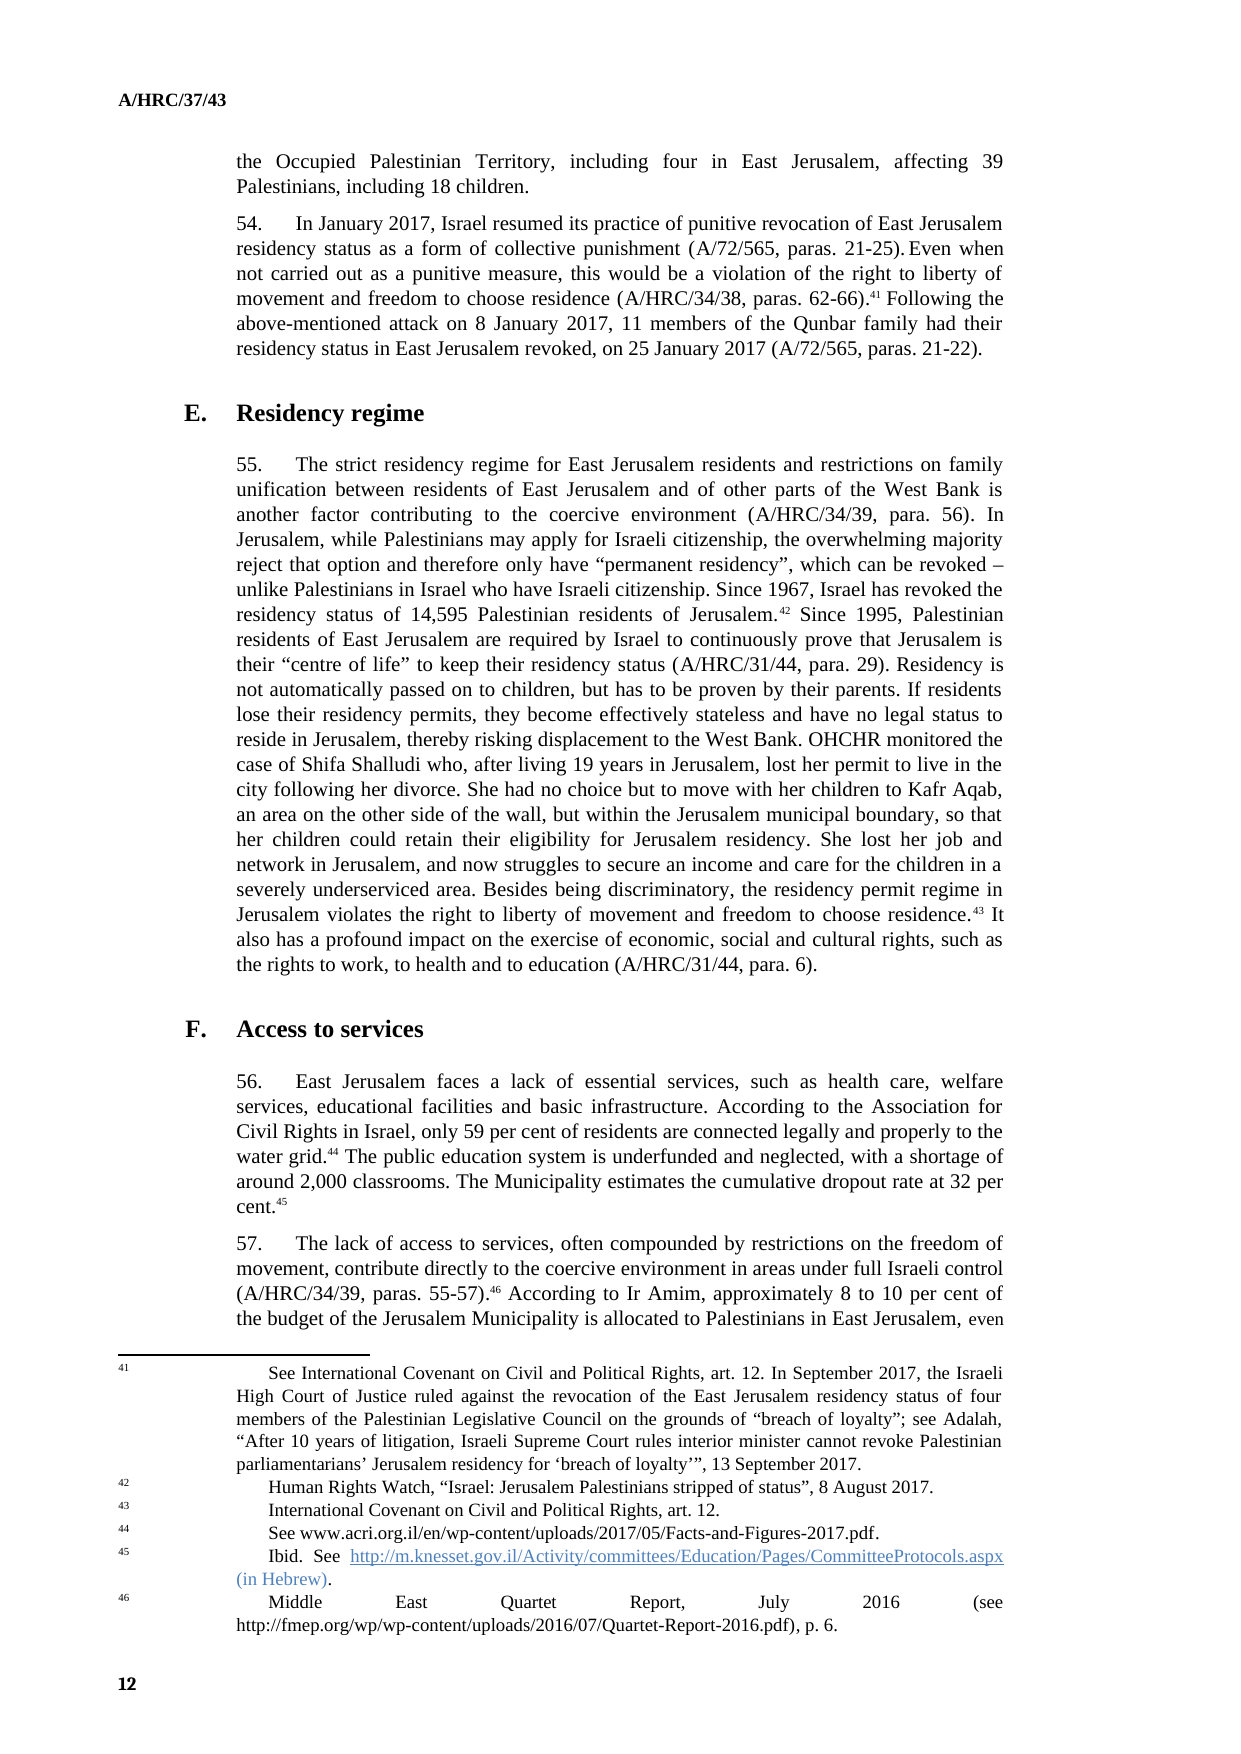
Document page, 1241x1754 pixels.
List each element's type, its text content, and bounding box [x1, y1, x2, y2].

text E. Residency regime [118, 398, 1004, 426]
text 54. In January 2017, Israel resumed its practice of punitive revocation of East Jerusalem residency status as a form of collective punishment (A/72/565, paras. 21-25). Even when not carried out as a punitive measure, this would be a violation of the right to liberty of movement and freedom to choose residence (A/HRC/34/38, paras. 62-66). Following the above-mentioned attack on 8 January 2017, 11 members of the Qunbar family had their residency status in East Jerusalem revoked, on 25 January 2017 (A/72/565, paras. 21-22). [236, 210, 1004, 360]
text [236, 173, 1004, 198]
text F. Access to services [118, 1014, 1004, 1043]
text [236, 1230, 1004, 1330]
text 55. The strict residency regime for East Jerusalem residents and restrictions on family unification between residents of East Jerusalem and of other parts of the West Bank is another factor contributing to the coercive environment (A/HRC/34/39, para. 56). In Jerusalem, while Palestinians may apply for Israeli citizenship, the overwhelming majority reject that option and therefore only have “permanent residency”, which can be revoked –unlike Palestinians in Israel who have Israeli citizenship. Since 1967, Israel has revoked the residency status of 14,595 Palestinian residents of Jerusalem. Since 1995, Palestinian residents of East Jerusalem are required by Israel to continuously prove that Jerusalem is their “centre of life” to keep their residency status (A/HRC/31/44, para. 29). Residency is not automatically passed on to children, but has to be proven by their parents. If residents lose their residency permits, they become effectively stateless and have no legal status to reside in Jerusalem, thereby risking displacement to the West Bank. OHCHR monitored the case of Shifa Shalludi who, after living 19 years in Jerusalem, lost her permit to live in the city following her divorce. She had no choice but to move with her children to Kafr Aqab, an area on the other side of the wall, but within the Jerusalem municipal boundary, so that her children could retain their eligibility for Jerusalem residency. She lost her job and network in Jerusalem, and now struggles to secure an income and care for the children in a severely underserviced area. Besides being discriminatory, the residency permit regime in Jerusalem violates the right to liberty of movement and freedom to choose residence. It also has a profound impact on the exercise of economic, social and cultural rights, such as the rights to work, to health and to education (A/HRC/31/44, para. 6). [236, 451, 1004, 976]
text 56. East Jerusalem faces a lack of essential services, such as health care, welfare services, educational facilities and basic infrastructure. According to the Association for Civil Rights in Israel, only 59 per cent of residents are connected legally and properly to the water grid. The public education system is underfunded and neglected, with a shortage of around 2,000 classrooms. The Municipality estimates the cumulative dropout rate at 32 per cent. [236, 1068, 1004, 1218]
